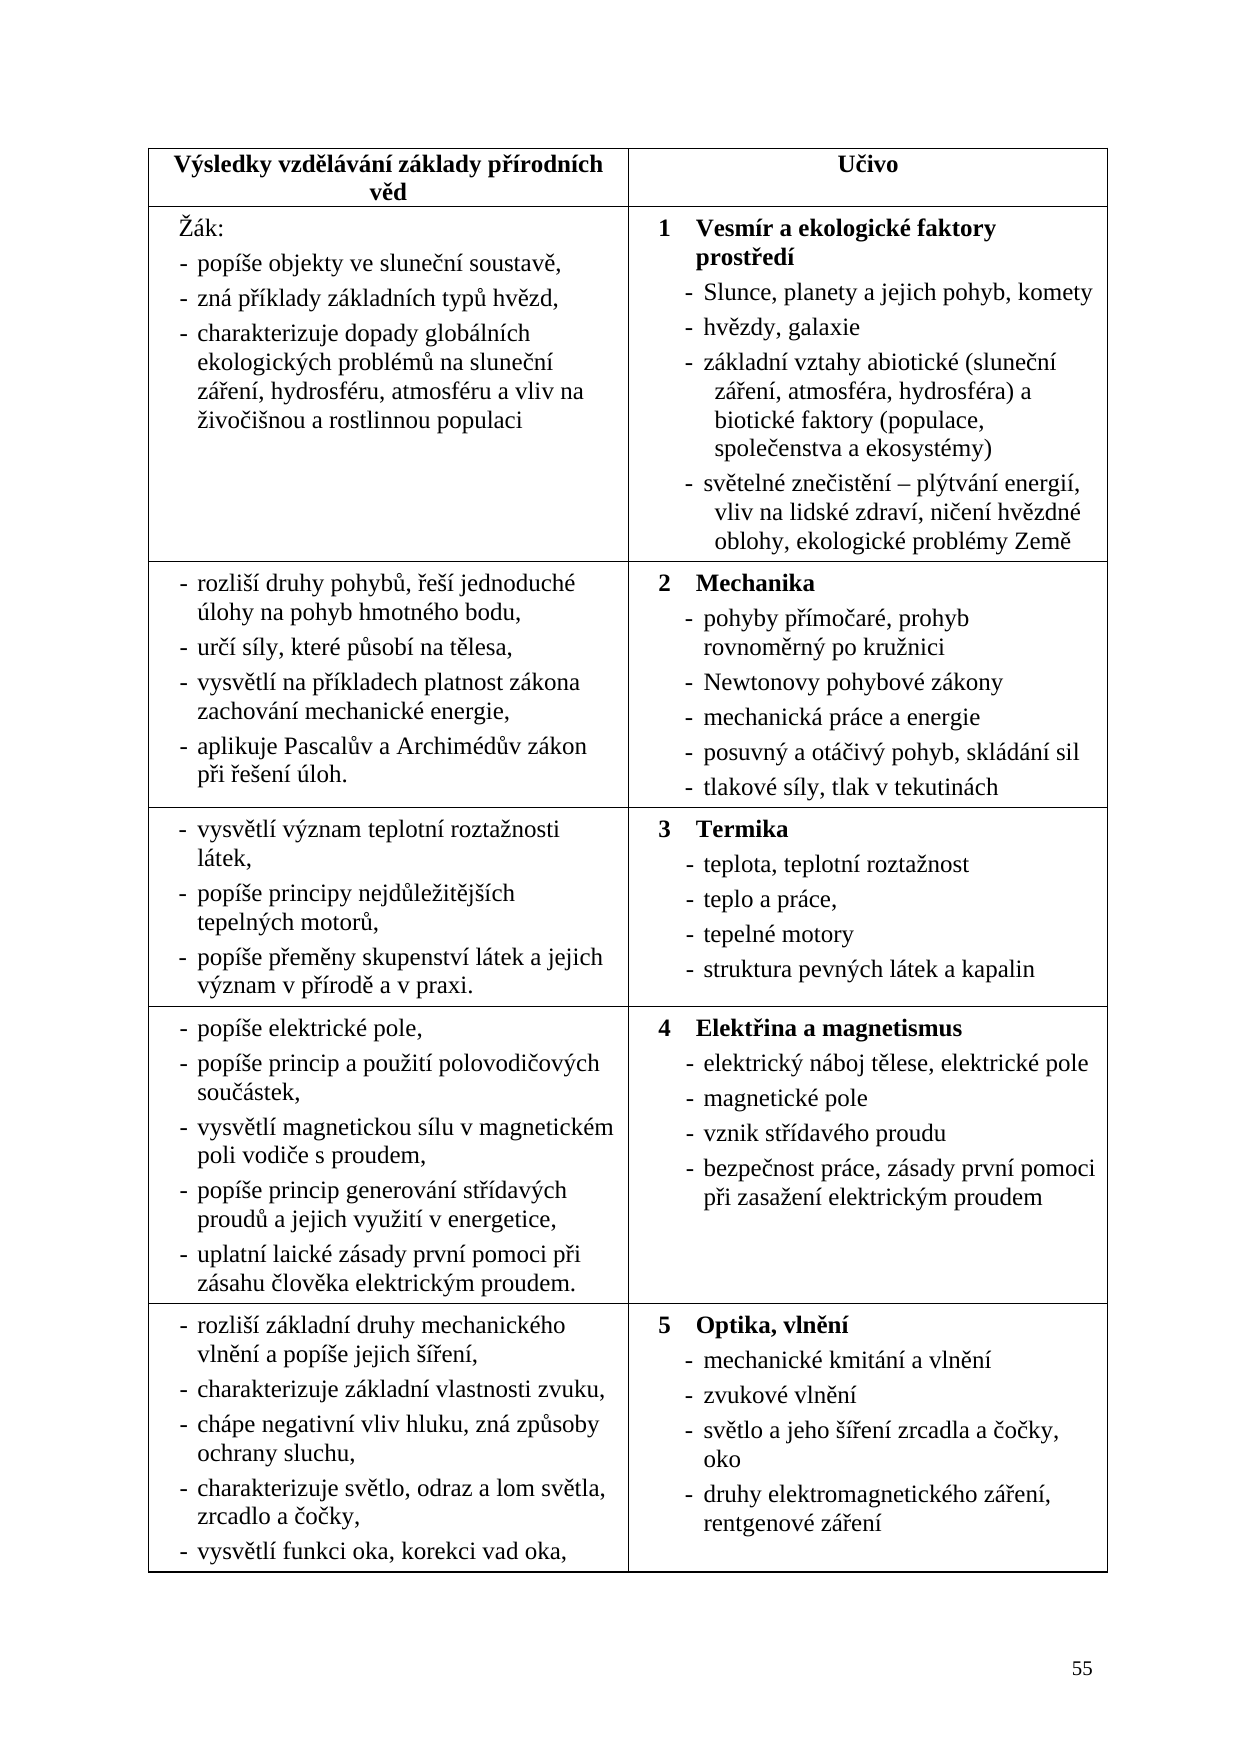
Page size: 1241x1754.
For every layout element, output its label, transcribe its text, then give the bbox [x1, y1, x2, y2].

table_cell rozliší druhy pohybů, řeší jednoduché úlohy na pohyb hmotného bodu, určí síly, které působí na tělesa, vysvětlí na příkladech platnost zákona zachování mechanické energie, aplikuje Pascalův a Archimédův zákon při řešení úloh. [149, 562, 628, 807]
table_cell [149, 1304, 628, 1571]
table_cell vysvětlí význam teplotní roztažnosti látek, popíše principy nejdůležitějších tepelných motorů, popíše přeměny skupenství látek a jejich význam v přírodě a v praxi. [149, 808, 628, 1006]
table_cell popíše elektrické pole, popíše princip a použití polovodičových součástek, vysvětlí magnetickou sílu v magnetickém poli vodiče s proudem, popíše princip generování střídavých proudů a jejich využití v energetice, uplatní laické zásady první pomoci při zásahu člověka elektrickým proudem. [149, 1007, 628, 1303]
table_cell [629, 1304, 1107, 1571]
table_cell Vesmír a ekologické faktory prostředí Slunce, planety a jejich pohyb, komety hvězdy, galaxie základní vztahy abiotické (sluneční záření, atmosféra, hydrosféra) a biotické faktory (populace, společenstva a ekosystémy) světelné znečistění – plýtvání energií, vliv na lidské zdraví, ničení hvězdné oblohy, ekologické problémy Země [629, 207, 1107, 561]
table_cell Mechanika pohyby přímočaré, prohyb rovnoměrný po kružnici Newtonovy pohybové zákony mechanická práce a energie posuvný a otáčivý pohyb, skládání sil tlakové síly, tlak v tekutinách [629, 562, 1107, 807]
table_header Učivo [629, 149, 1107, 206]
table_cell Žák: popíše objekty ve sluneční soustavě, zná příklady základních typů hvězd, charakterizuje dopady globálních ekologických problémů na sluneční záření, hydrosféru, atmosféru a vliv na živočišnou a rostlinnou populaci [149, 207, 628, 561]
table_cell Termika teplota, teplotní roztažnost teplo a práce, tepelné motory struktura pevných látek a kapalin [629, 808, 1107, 1006]
table_header Výsledky vzdělávání základy přírodních věd [149, 149, 628, 206]
table_cell Elektřina a magnetismus elektrický náboj tělese, elektrické pole magnetické pole vznik střídavého proudu bezpečnost práce, zásady první pomoci při zasažení elektrickým proudem [629, 1007, 1107, 1303]
